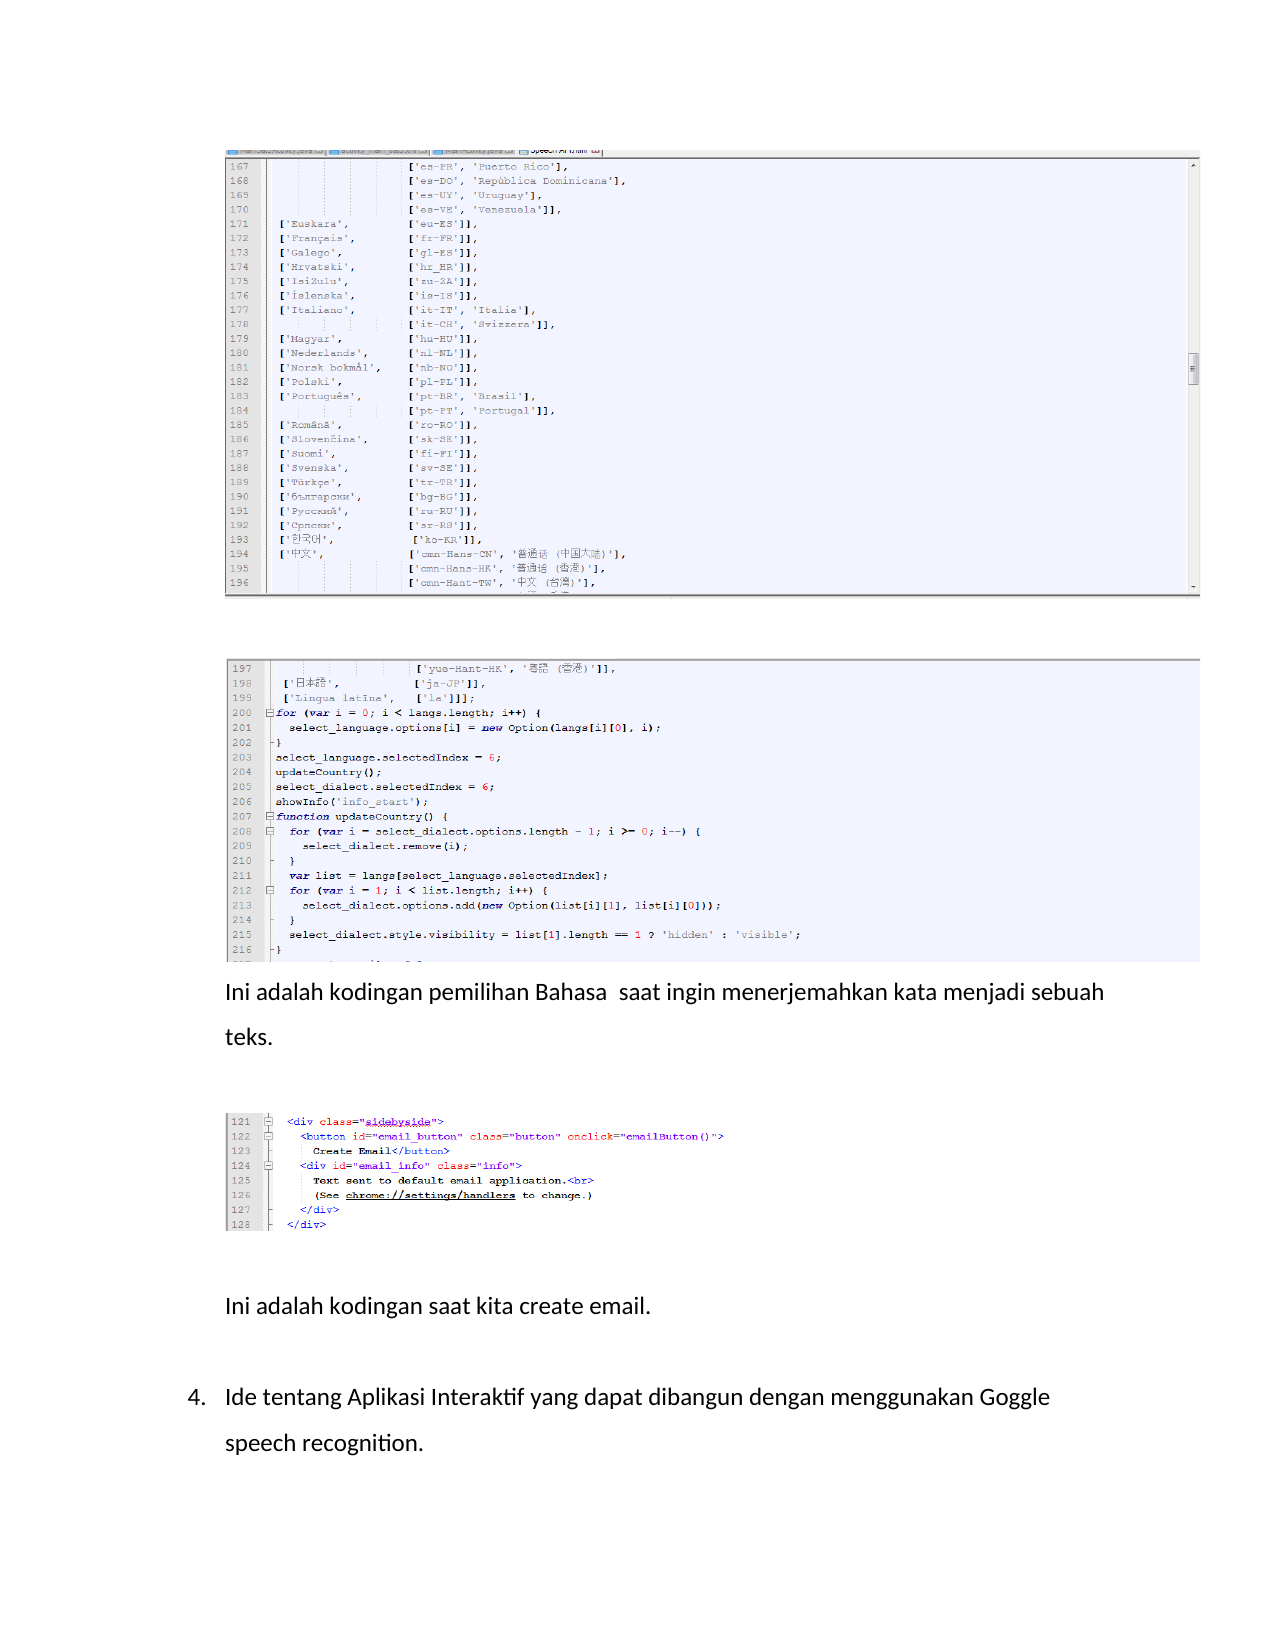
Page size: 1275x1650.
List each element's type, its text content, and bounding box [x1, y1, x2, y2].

list Ini adalah kodingan saat kita create email. [225, 1290, 1125, 1321]
list Ide tentang Aplikasi Interaktif yang dapat dibangun dengan menggunakan Goggle speech recognition. [187, 1381, 1125, 1458]
text Ini adalah kodingan pemilihan Bahasa saat ingin menerjemahkan kata menjadi sebuah teks. [225, 976, 1125, 1052]
picture [225, 658, 1200, 962]
picture [225, 1113, 1200, 1231]
picture [225, 150, 1200, 599]
